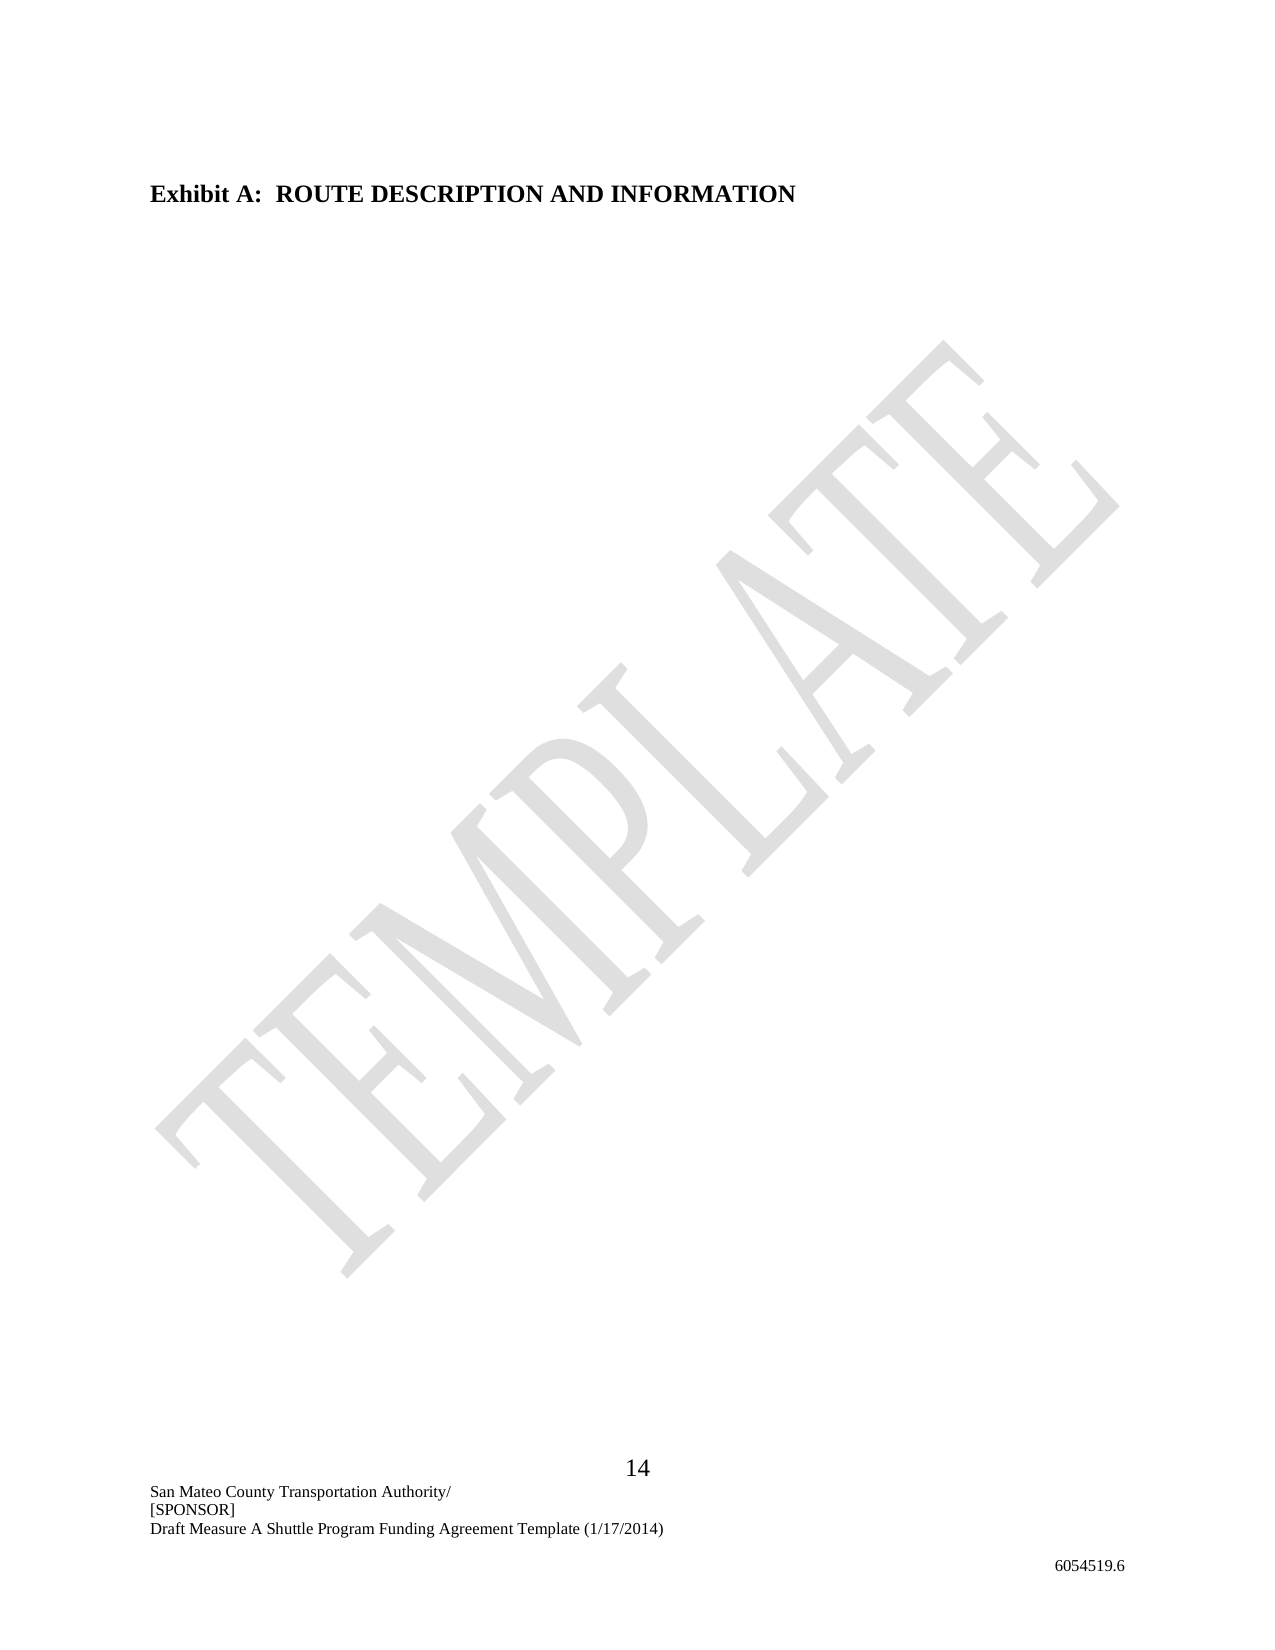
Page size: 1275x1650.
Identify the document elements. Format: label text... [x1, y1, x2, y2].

text Exhibit A: Route Description and Information [150, 179, 1125, 208]
